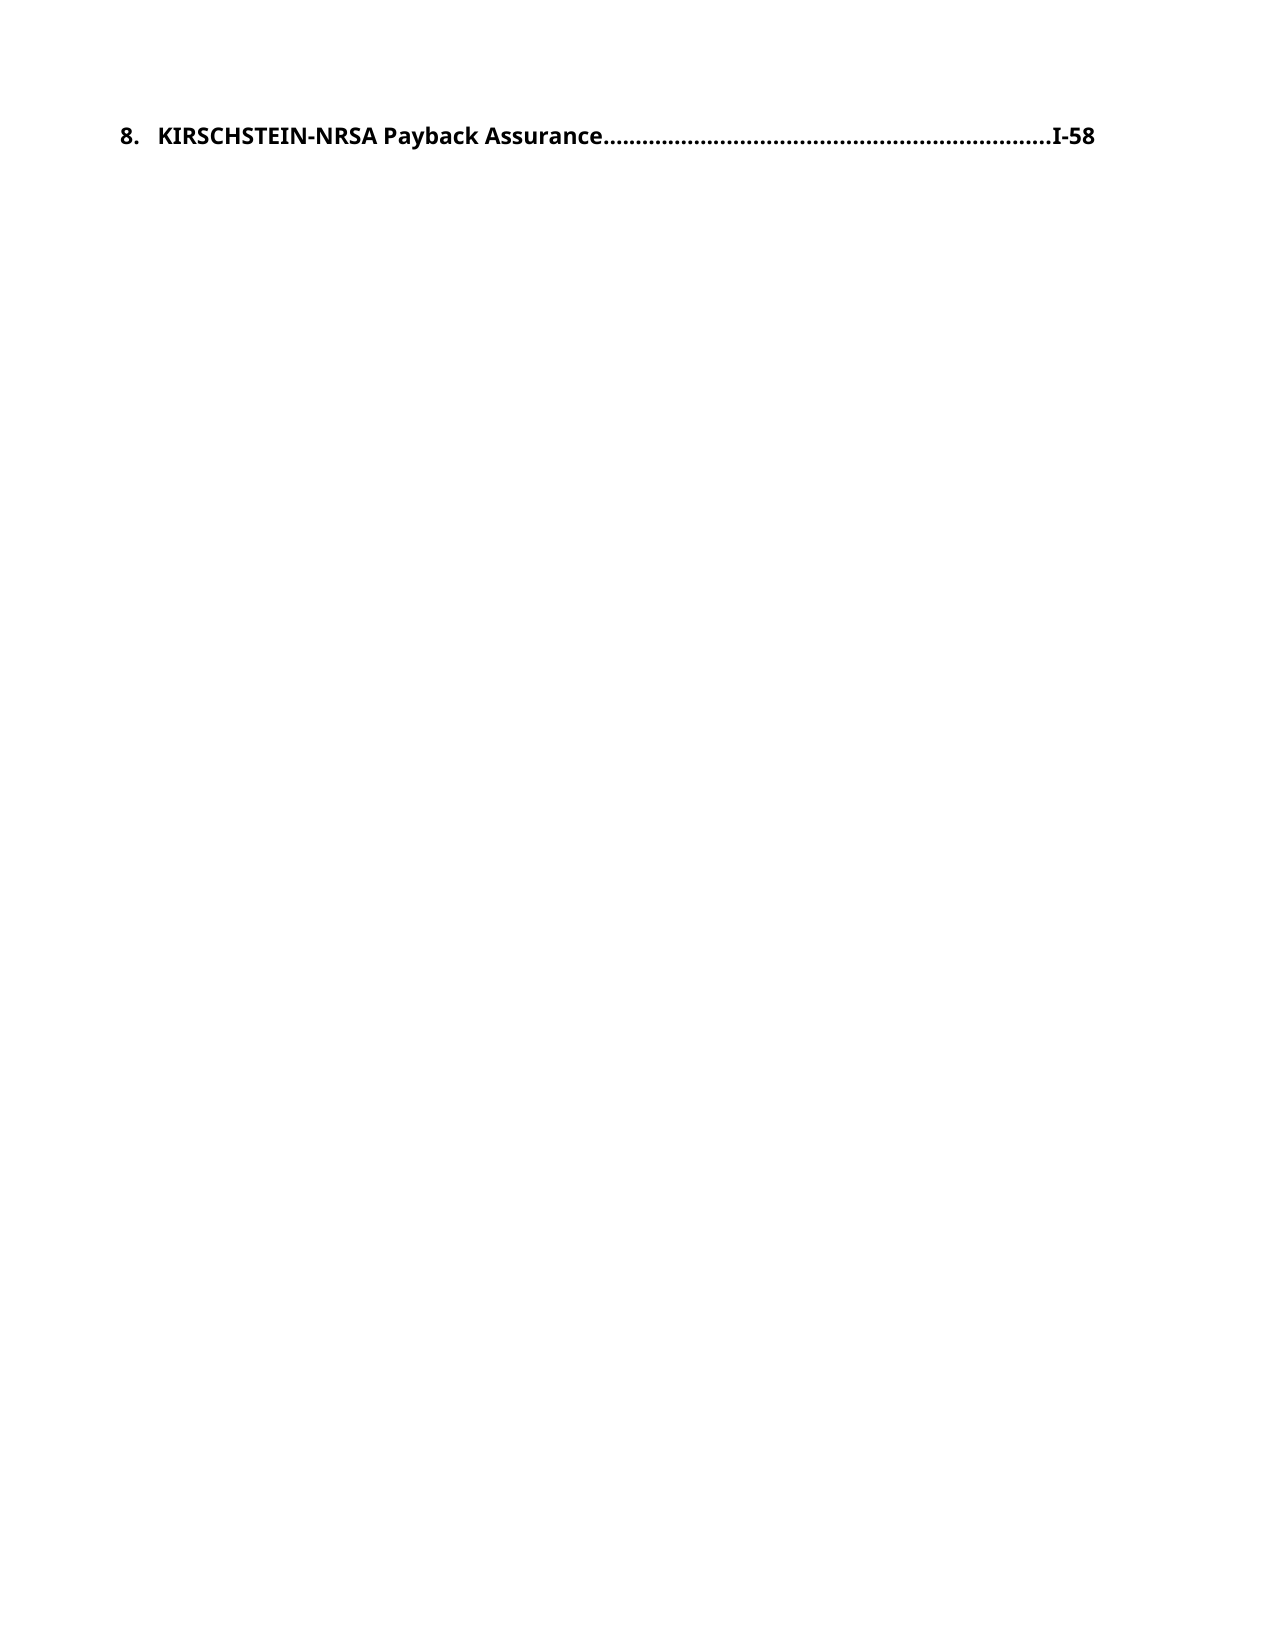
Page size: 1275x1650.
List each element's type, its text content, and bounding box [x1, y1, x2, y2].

text 8. KIRSCHSTEIN-NRSA Payback Assurance I-58 [120, 120, 1155, 151]
